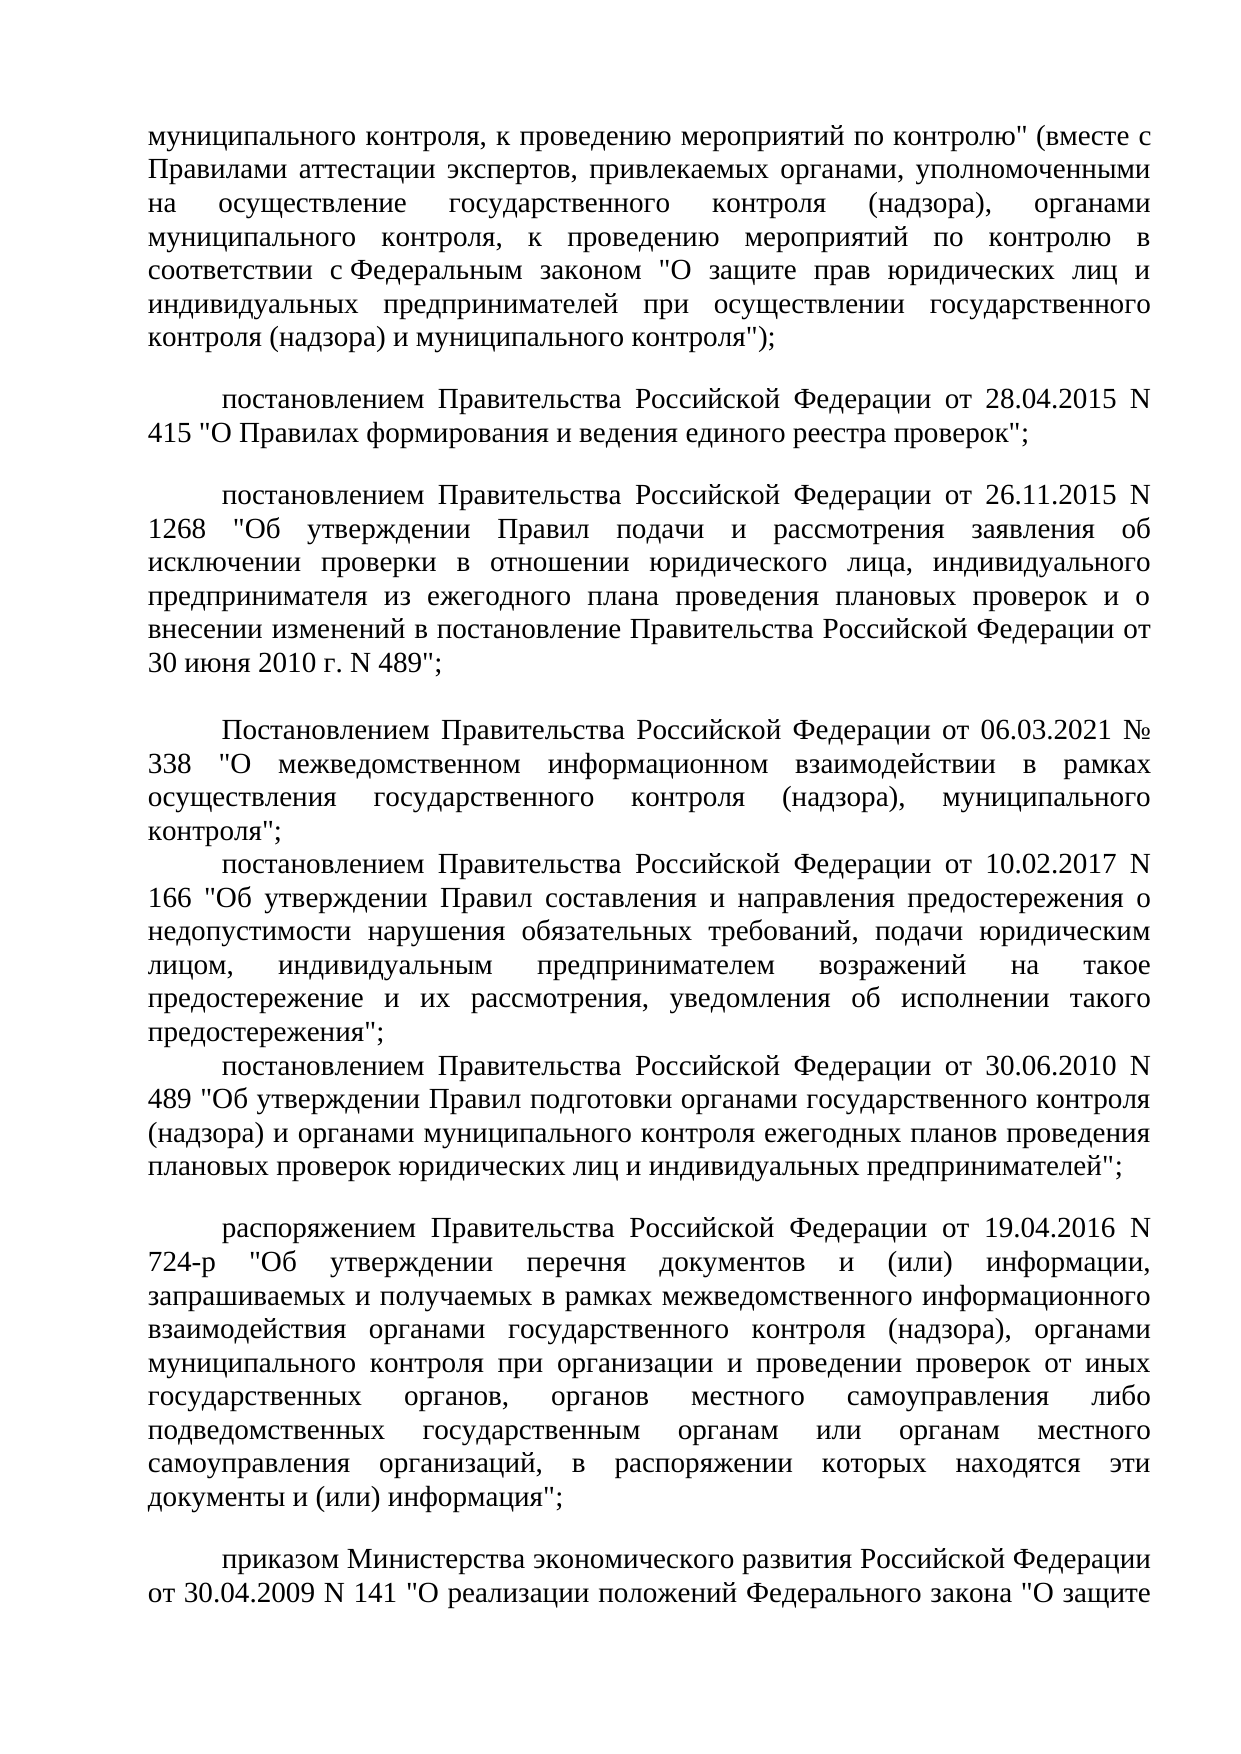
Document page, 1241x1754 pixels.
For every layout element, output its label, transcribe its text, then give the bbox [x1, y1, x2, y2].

text постановлением Правительства Российской Федерации от 10.02.2017 N 166 "Об утверждении Правил составления и направления предостережения о недопустимости нарушения обязательных требований, подачи юридическим лицом, индивидуальным предпринимателем возражений на такое предостережение и их рассмотрения, уведомления об исполнении такого предостережения"; [148, 846, 1152, 1048]
text Постановлением Правительства Российской Федерации от 06.03.2021 № 338 "О межведомственном информационном взаимодействии в рамках осуществления государственного контроля (надзора), муниципального контроля"; [148, 712, 1152, 846]
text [148, 118, 1152, 353]
text постановлением Правительства Российской Федерации от 26.11.2015 N 1268 "Об утверждении Правил подачи и рассмотрения заявления об исключении проверки в отношении юридического лица, индивидуального предпринимателя из ежегодного плана проведения плановых проверок и о внесении изменений в постановление Правительства Российской Федерации от 30 июня 2010 г. N 489"; [148, 477, 1152, 679]
text постановлением Правительства Российской Федерации от 28.04.2015 N 415 "О Правилах формирования и ведения единого реестра проверок"; [148, 382, 1152, 449]
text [148, 1541, 1152, 1608]
text распоряжением Правительства Российской Федерации от 19.04.2016 N 724-р "Об утверждении перечня документов и (или) информации, запрашиваемых и получаемых в рамках межведомственного информационного взаимодействия органами государственного контроля (надзора), органами муниципального контроля при организации и проведении проверок от иных государственных органов, органов местного самоуправления либо подведомственных государственным органам или органам местного самоуправления организаций, в распоряжении которых находятся эти документы и (или) информация"; [148, 1211, 1152, 1512]
text постановлением Правительства Российской Федерации от 30.06.2010 N 489 "Об утверждении Правил подготовки органами государственного контроля (надзора) и органами муниципального контроля ежегодных планов проведения плановых проверок юридических лиц и индивидуальных предпринимателей"; [148, 1048, 1152, 1182]
